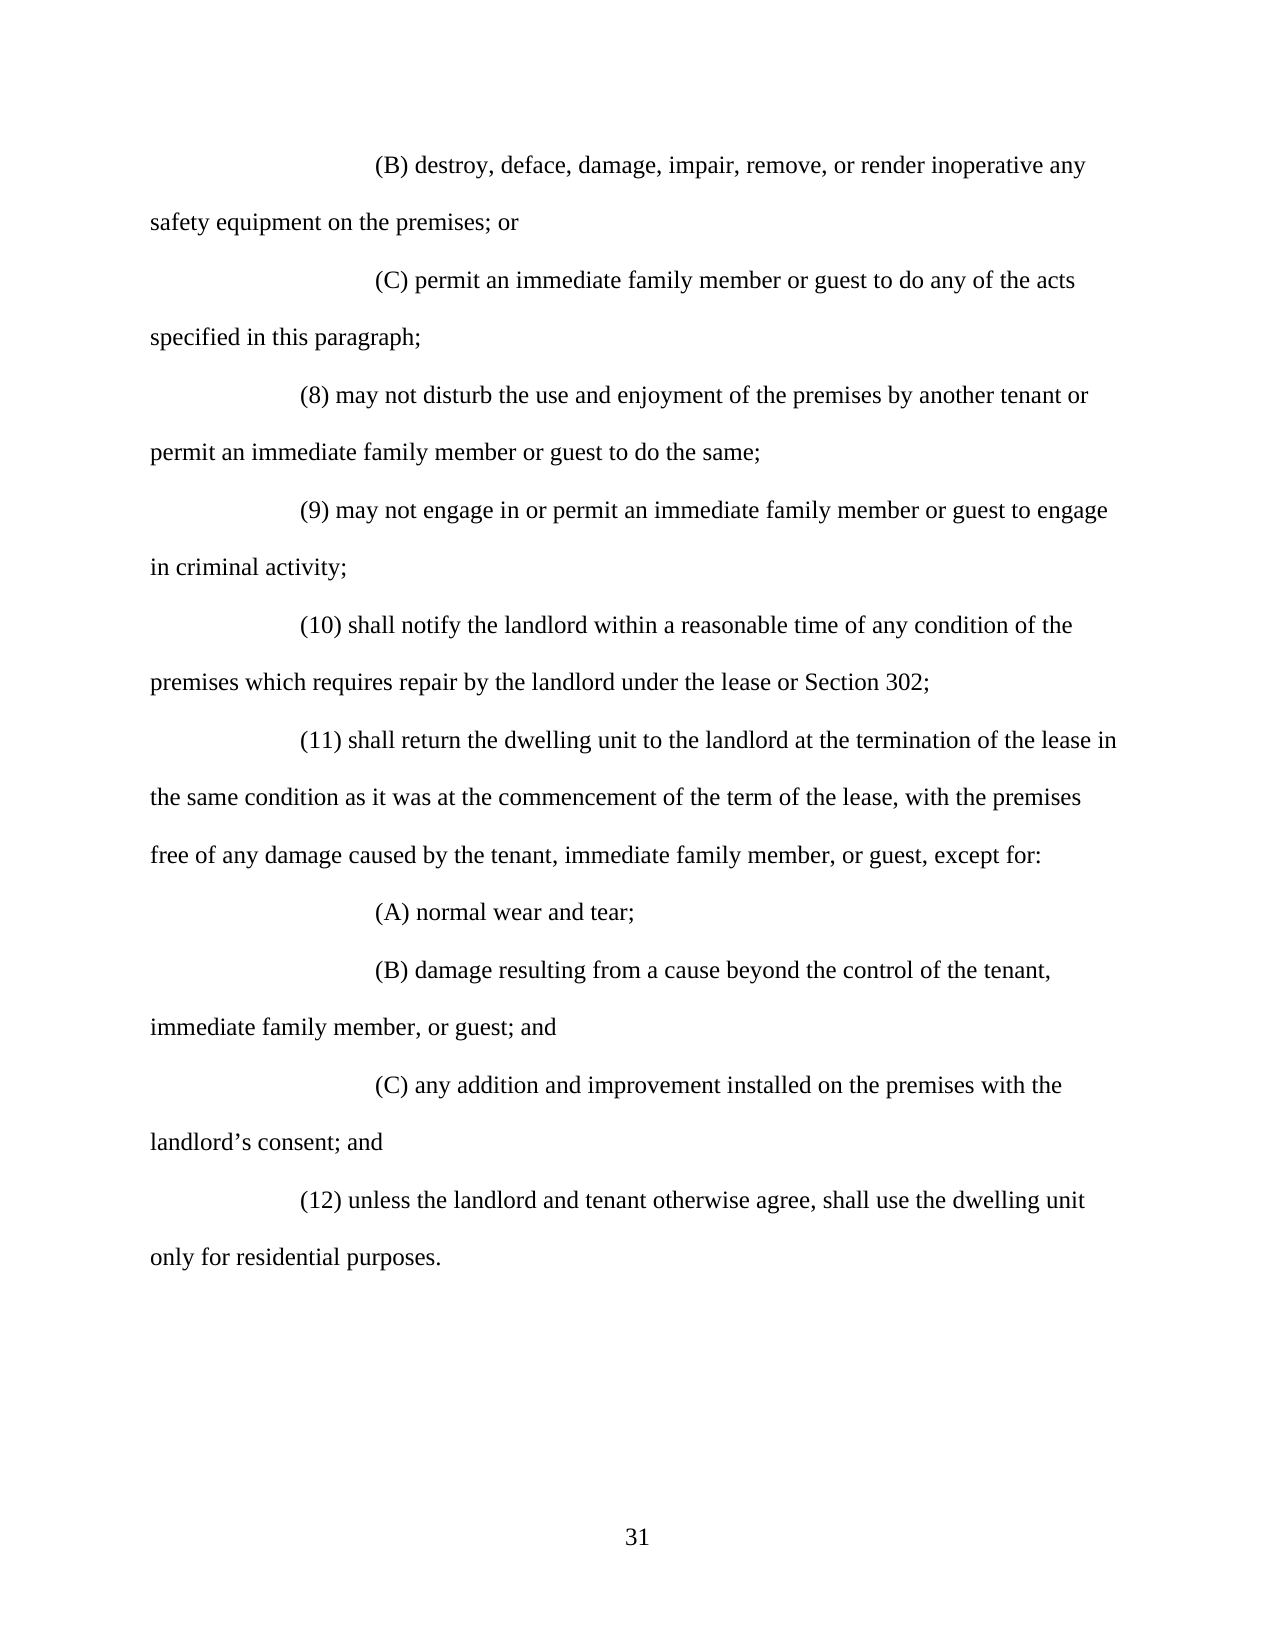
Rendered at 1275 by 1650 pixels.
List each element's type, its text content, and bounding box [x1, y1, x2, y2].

text (C) permit an immediate family member or guest to do any of the acts specified in this paragraph; [150, 265, 1125, 351]
text (10) shall notify the landlord within a reasonable time of any condition of the premises which requires repair by the landlord under the lease or Section 302; [150, 610, 1125, 696]
text (12) unless the landlord and tenant otherwise agree, shall use the dwelling unit only for residential purposes. [150, 1185, 1125, 1271]
text (A) normal wear and tear; [150, 897, 1125, 926]
text (C) any addition and improvement installed on the premises with the landlord’s consent; and [150, 1070, 1125, 1156]
text (B) damage resulting from a cause beyond the control of the tenant, immediate family member, or guest; and [150, 955, 1125, 1041]
text (9) may not engage in or permit an immediate family member or guest to engage in criminal activity; [150, 495, 1125, 581]
text (11) shall return the dwelling unit to the landlord at the termination of the lease in the same condition as it was at the commencement of the term of the lease, with the premises free of any damage caused by the tenant, immediate family member, or guest, except for: [150, 725, 1125, 869]
text (B) destroy, deface, damage, impair, remove, or render inoperative any safety equipment on the premises; or [150, 150, 1125, 236]
text (8) may not disturb the use and enjoyment of the premises by another tenant or permit an immediate family member or guest to do the same; [150, 380, 1125, 466]
